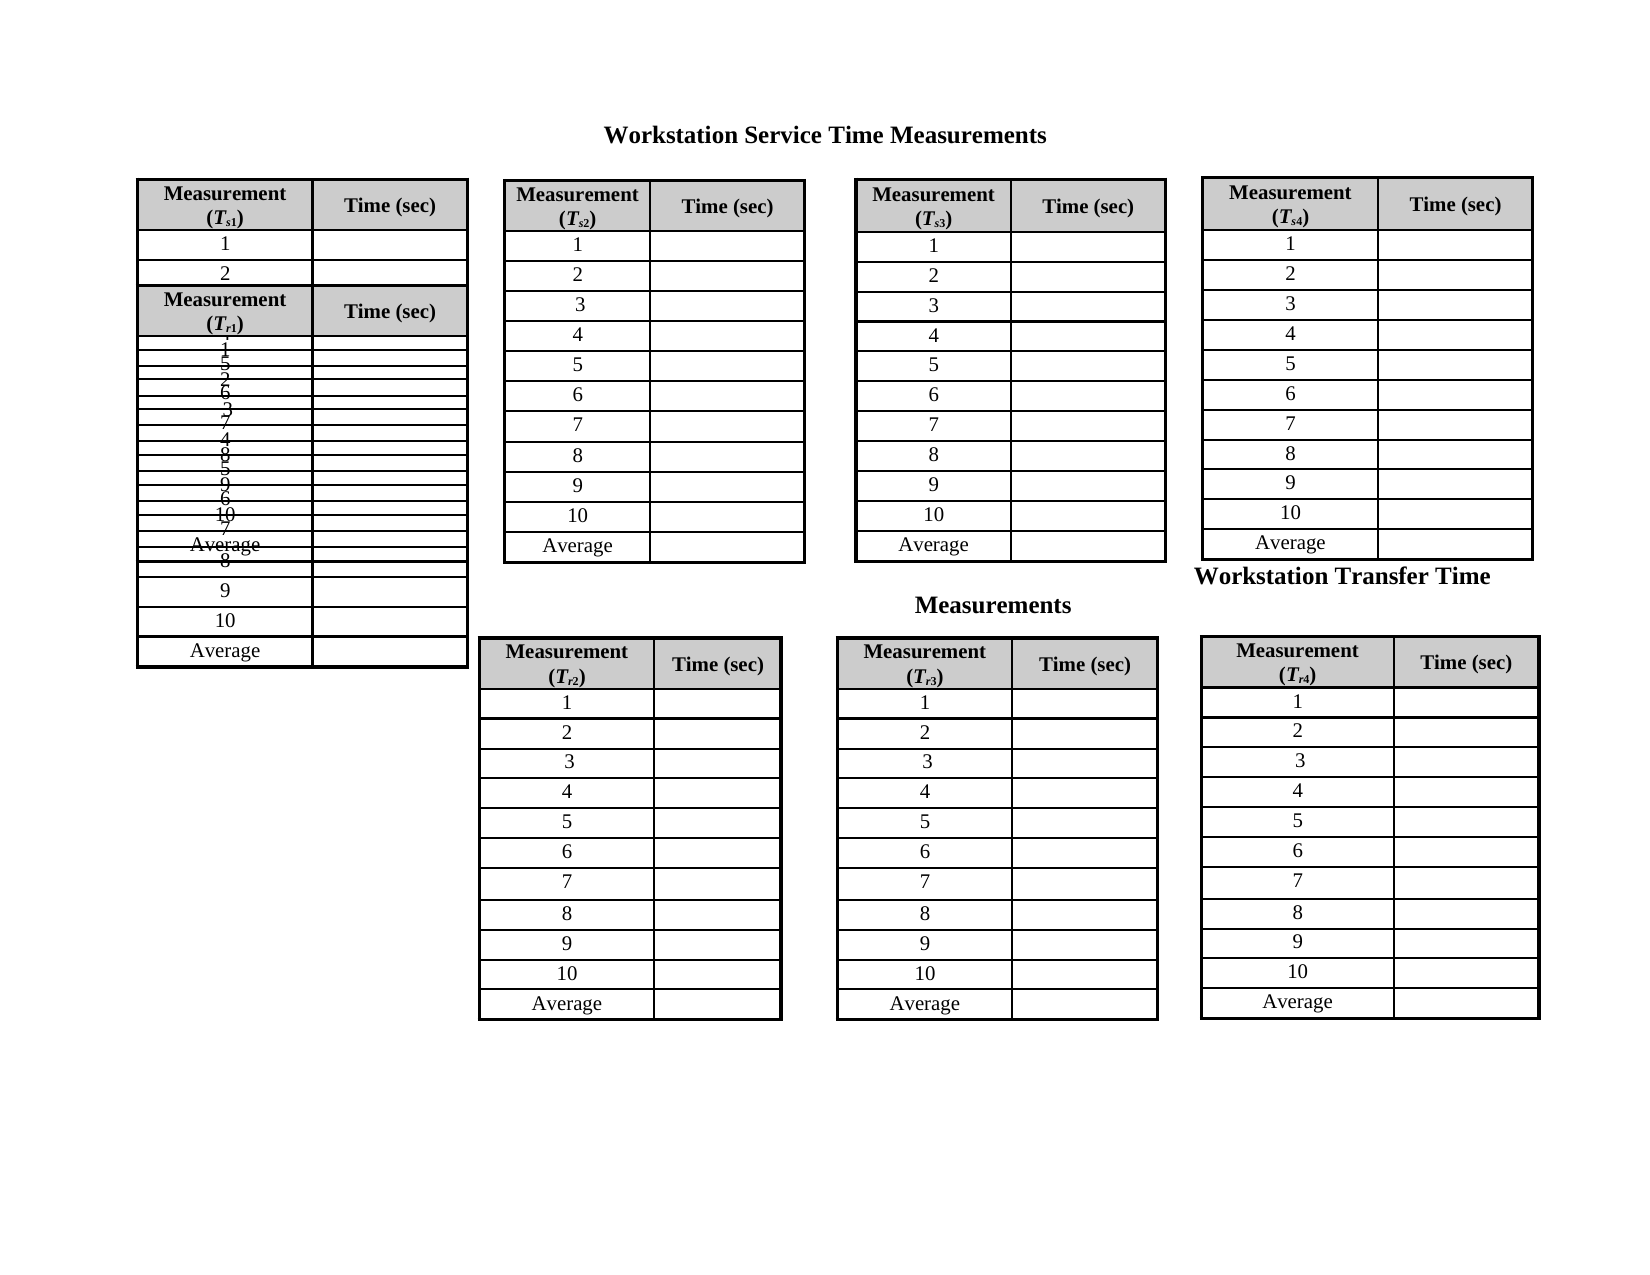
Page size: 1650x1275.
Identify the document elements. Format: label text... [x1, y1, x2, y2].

table_cell 10 [506, 503, 649, 531]
table_header Time (sec) [314, 181, 466, 229]
table_cell [1379, 441, 1531, 468]
table_header Measurement (Tr3) [839, 640, 1011, 688]
table_cell 4 [1203, 778, 1393, 806]
table_cell [314, 516, 466, 546]
table_cell Average [858, 532, 1010, 559]
table_cell 7 [139, 516, 311, 546]
table_cell 1 [858, 233, 1010, 261]
table_cell 3 [1204, 291, 1377, 319]
table_cell 2 [858, 263, 1010, 291]
table_cell 8 [506, 443, 649, 471]
table_cell 2 [1203, 719, 1393, 746]
table_cell [1013, 839, 1156, 867]
table_cell 9 [1204, 470, 1377, 498]
table_cell [1379, 321, 1531, 349]
table_cell [1379, 351, 1531, 379]
table_cell Average [481, 990, 653, 1018]
table_header Measurement (Ts4) [1204, 179, 1377, 229]
table_cell Average [506, 533, 649, 561]
table_cell [314, 548, 466, 576]
table_cell [1379, 411, 1531, 438]
table_header Measurement (Tr1) [139, 287, 311, 335]
table_cell [651, 352, 803, 379]
table_cell 8 [858, 442, 1010, 470]
table_cell Average [1204, 530, 1377, 558]
table_header Measurement (Ts3) [858, 181, 1010, 231]
table_cell [655, 931, 779, 958]
table_cell 7 [1204, 411, 1377, 438]
table_header Measurement (Tr4) [1203, 638, 1393, 686]
table_cell 3 [839, 750, 1011, 777]
table_cell [314, 638, 466, 665]
table_cell [1012, 472, 1164, 500]
table_cell [314, 486, 466, 514]
table_cell [1395, 808, 1537, 836]
table_cell 5 [481, 809, 653, 837]
table_cell 5 [839, 809, 1011, 837]
table_cell 8 [481, 901, 653, 928]
table_header Measurement (Ts1) [139, 181, 311, 229]
table_cell 6 [839, 839, 1011, 867]
table_header Measurement (Ts2) [506, 182, 649, 230]
table_cell 7 [858, 412, 1010, 440]
table_cell 3 [139, 397, 311, 424]
table_cell 10 [481, 961, 653, 988]
table_header Time (sec) [1013, 640, 1156, 688]
table_cell 6 [1204, 381, 1377, 408]
table_cell [1013, 779, 1156, 807]
text Workstation Transfer Time Measurements [469, 235, 1500, 619]
table_cell 4 [1204, 321, 1377, 349]
table_cell 4 [839, 779, 1011, 807]
table_cell 4 [481, 779, 653, 807]
table_cell 9 [506, 473, 649, 501]
table_header Measurement (Tr2) [481, 640, 653, 688]
table_header Time (sec) [651, 182, 803, 230]
table_cell 5 [1203, 808, 1393, 836]
table_cell [1379, 291, 1531, 319]
table_cell [1395, 989, 1537, 1017]
table_cell 3 [506, 292, 649, 320]
text Workstation Service Time Measurements [150, 120, 1500, 149]
table_cell 2 [506, 262, 649, 290]
table_cell [655, 720, 779, 747]
table_cell [1395, 868, 1537, 897]
table_cell 5 [858, 352, 1010, 380]
table_cell [651, 292, 803, 320]
table_header Time (sec) [1012, 181, 1164, 231]
table_cell 9 [139, 578, 311, 606]
table_cell [655, 901, 779, 928]
table_cell 9 [481, 931, 653, 958]
table_cell [1395, 719, 1537, 746]
table_cell [1013, 809, 1156, 837]
table_cell [1012, 412, 1164, 440]
table_cell [655, 961, 779, 988]
table_cell [314, 231, 466, 259]
table_cell [1379, 470, 1531, 498]
table_cell 3 [858, 293, 1010, 320]
table_cell [651, 443, 803, 471]
table_cell [655, 839, 779, 867]
table_cell 1 [139, 231, 311, 259]
table_cell [651, 232, 803, 260]
table_cell [1379, 530, 1531, 558]
table_cell 6 [139, 486, 311, 514]
table_cell [1013, 720, 1156, 747]
table_cell [1012, 442, 1164, 470]
table_cell 1 [1203, 689, 1393, 716]
table_cell 7 [506, 412, 649, 441]
table_cell [651, 382, 803, 409]
table_cell [651, 533, 803, 561]
table_cell [314, 578, 466, 606]
table_cell [1013, 931, 1156, 958]
table_cell [1012, 382, 1164, 410]
table_cell 8 [1204, 441, 1377, 468]
table_cell 1 [139, 337, 311, 364]
table_cell 8 [839, 901, 1011, 928]
table_cell 1 [481, 690, 653, 717]
table_cell 6 [506, 382, 649, 409]
table_cell 6 [481, 839, 653, 867]
table_cell 2 [839, 720, 1011, 747]
table_cell Average [839, 990, 1011, 1018]
table_cell [655, 990, 779, 1018]
table_cell 10 [139, 608, 311, 635]
table_cell 3 [481, 750, 653, 777]
table_cell [651, 322, 803, 350]
table_cell 4 [858, 323, 1010, 350]
table_cell 1 [839, 690, 1011, 717]
table_cell 1 [1204, 231, 1377, 259]
table_cell [1379, 261, 1531, 289]
table_cell [1012, 233, 1164, 261]
table_cell 4 [506, 322, 649, 350]
table_cell [651, 262, 803, 290]
table_cell 3 [1203, 748, 1393, 776]
table_cell 2 [1204, 261, 1377, 289]
table_cell [651, 473, 803, 501]
table_cell [655, 869, 779, 899]
table_header Time (sec) [1379, 179, 1531, 229]
table_cell 10 [858, 502, 1010, 530]
table_cell 9 [1203, 930, 1393, 957]
table_cell 9 [858, 472, 1010, 500]
table_cell [655, 809, 779, 837]
table_cell [651, 503, 803, 531]
table_cell 2 [139, 367, 311, 394]
table_cell [314, 367, 466, 394]
table_cell [655, 690, 779, 717]
table_cell 10 [1203, 959, 1393, 987]
table_cell [1013, 990, 1156, 1018]
table_cell 10 [839, 961, 1011, 988]
table_cell Average [1203, 989, 1393, 1017]
table_cell 8 [1203, 900, 1393, 927]
table_cell 2 [481, 720, 653, 747]
table_cell [1395, 838, 1537, 866]
table_cell 5 [139, 456, 311, 484]
table_cell 5 [1204, 351, 1377, 379]
table_cell [651, 412, 803, 441]
table_cell [1395, 930, 1537, 957]
table_cell 10 [1204, 500, 1377, 528]
table_cell 7 [839, 869, 1011, 899]
table_cell [1013, 901, 1156, 928]
table_cell 9 [839, 931, 1011, 958]
table_cell 6 [1203, 838, 1393, 866]
table_cell [655, 750, 779, 777]
table_cell [1379, 381, 1531, 408]
table_cell [1395, 900, 1537, 927]
table_cell [314, 261, 466, 284]
table_cell [1012, 263, 1164, 291]
table_cell [1395, 748, 1537, 776]
table_header Time (sec) [655, 640, 779, 688]
table_cell 4 [139, 426, 311, 454]
table_cell [1012, 502, 1164, 530]
table_cell [1012, 293, 1164, 320]
table_cell [1012, 323, 1164, 350]
table_header Time (sec) [1395, 638, 1537, 686]
table_cell 7 [1203, 868, 1393, 897]
table_cell [1012, 532, 1164, 559]
table_cell 8 [139, 548, 311, 576]
table_cell [314, 456, 466, 484]
table_cell [1013, 750, 1156, 777]
table_cell 1 [506, 232, 649, 260]
table_cell Average [139, 638, 311, 665]
table_cell [1013, 869, 1156, 899]
table_cell [1379, 500, 1531, 528]
table_cell [314, 608, 466, 635]
table_cell [314, 337, 466, 364]
table_cell [314, 397, 466, 424]
table_cell [1013, 961, 1156, 988]
table_cell [1379, 231, 1531, 259]
table_cell [655, 779, 779, 807]
table_cell 5 [506, 352, 649, 379]
table_cell 2 [139, 261, 311, 284]
table_cell [314, 426, 466, 454]
table_cell 7 [481, 869, 653, 899]
table_cell [1395, 959, 1537, 987]
table_cell [1013, 690, 1156, 717]
table_cell [1395, 778, 1537, 806]
table_cell 6 [858, 382, 1010, 410]
table_cell [1012, 352, 1164, 380]
table_header Time (sec) [314, 287, 466, 335]
table_cell [1395, 689, 1537, 716]
